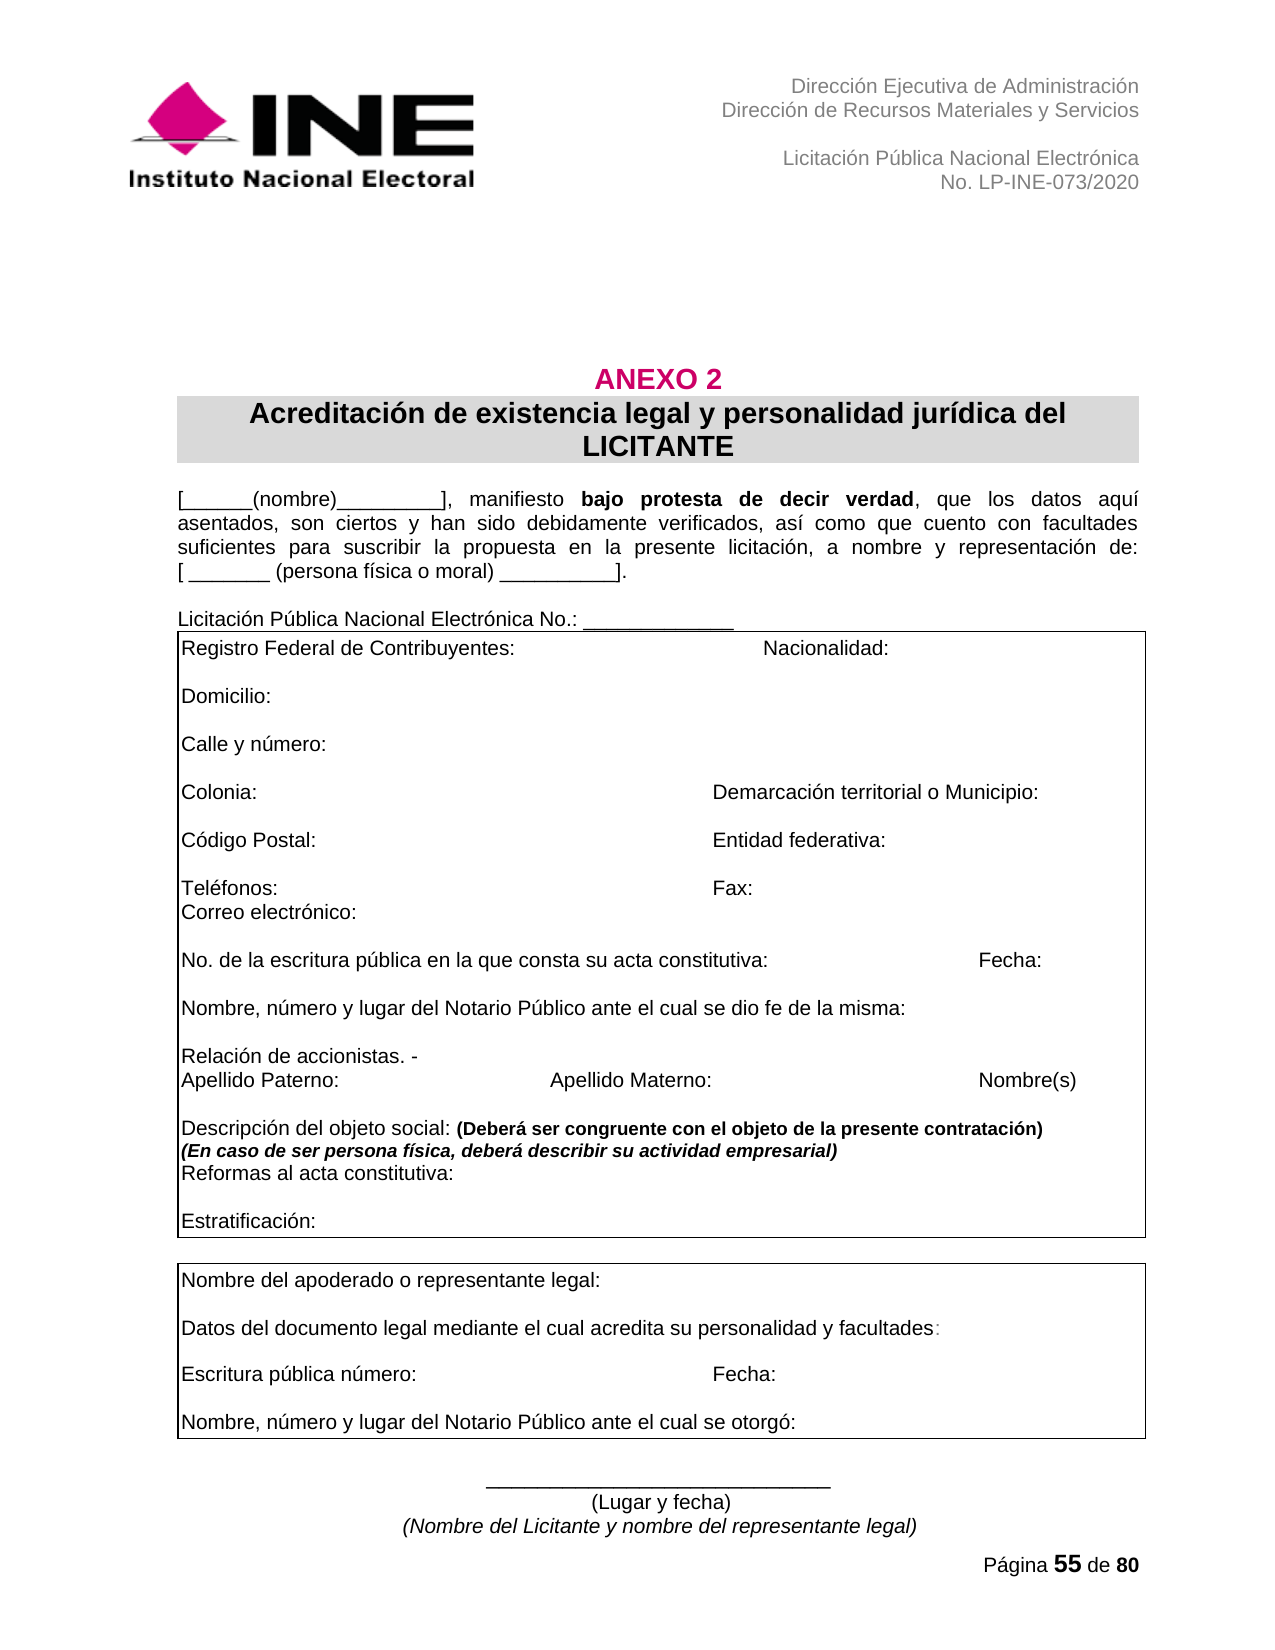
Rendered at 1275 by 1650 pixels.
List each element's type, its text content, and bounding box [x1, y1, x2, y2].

text Licitación Pública Nacional Electrónica No.: _____________ [177, 606, 1139, 630]
text Registro Federal de Contribuyentes: Nacionalidad: [179, 634, 1145, 660]
text Estratificación: [179, 1209, 1145, 1235]
text Nombre del apoderado o representante legal: [179, 1266, 1145, 1292]
text Apellido Paterno: Apellido Materno: Nombre(s) [181, 1067, 1143, 1091]
text Acreditación de existencia legal y personalidad jurídica del LICITANTE [177, 396, 1139, 463]
text Nombre, número y lugar del Notario Público ante el cual se otorgó: [179, 1410, 1145, 1436]
text Teléfonos: Fax: [181, 876, 1143, 900]
text (En caso de ser persona física, deberá describir su actividad empresarial) [181, 1139, 1143, 1161]
text Código Postal: Entidad federativa: [181, 828, 1143, 852]
text Calle y número: [181, 732, 1143, 756]
text ___________________________ [177, 1463, 1139, 1490]
text Relación de accionistas. - [181, 1043, 1143, 1067]
text Colonia: Demarcación territorial o Municipio: [181, 780, 1143, 804]
picture [129, 82, 474, 187]
text Reformas al acta constitutiva: [181, 1161, 1143, 1185]
text Nombre, número y lugar del Notario Público ante el cual se dio fe de la misma: [181, 996, 1143, 1019]
text [______(nombre)_________], manifiesto bajo protesta de decir verdad, que los datos aquí asentados, son ciertos y han sido debidamente verificados, así como que cuento con facultades suficientes para suscribir la propuesta en la presente licitación, a nombre y representación de: [ _______ (persona física o moral) __________]. [177, 487, 1139, 582]
text Escritura pública número: Fecha: [181, 1362, 1143, 1386]
text No. de la escritura pública en la que consta su acta constitutiva: Fecha: [181, 948, 1143, 972]
text Descripción del objeto social: (Deberá ser congruente con el objeto de la presente contratación) [181, 1115, 1143, 1139]
text Domicilio: [181, 684, 1143, 708]
text Datos del documento legal mediante el cual acredita su personalidad y facultades: [181, 1316, 1143, 1340]
text Correo electrónico: [181, 900, 1143, 924]
text (Nombre del Licitante y nombre del representante legal) [177, 1514, 1139, 1538]
subtitle ANEXO 2 [177, 362, 1139, 396]
text (Lugar y fecha) [177, 1490, 1139, 1514]
